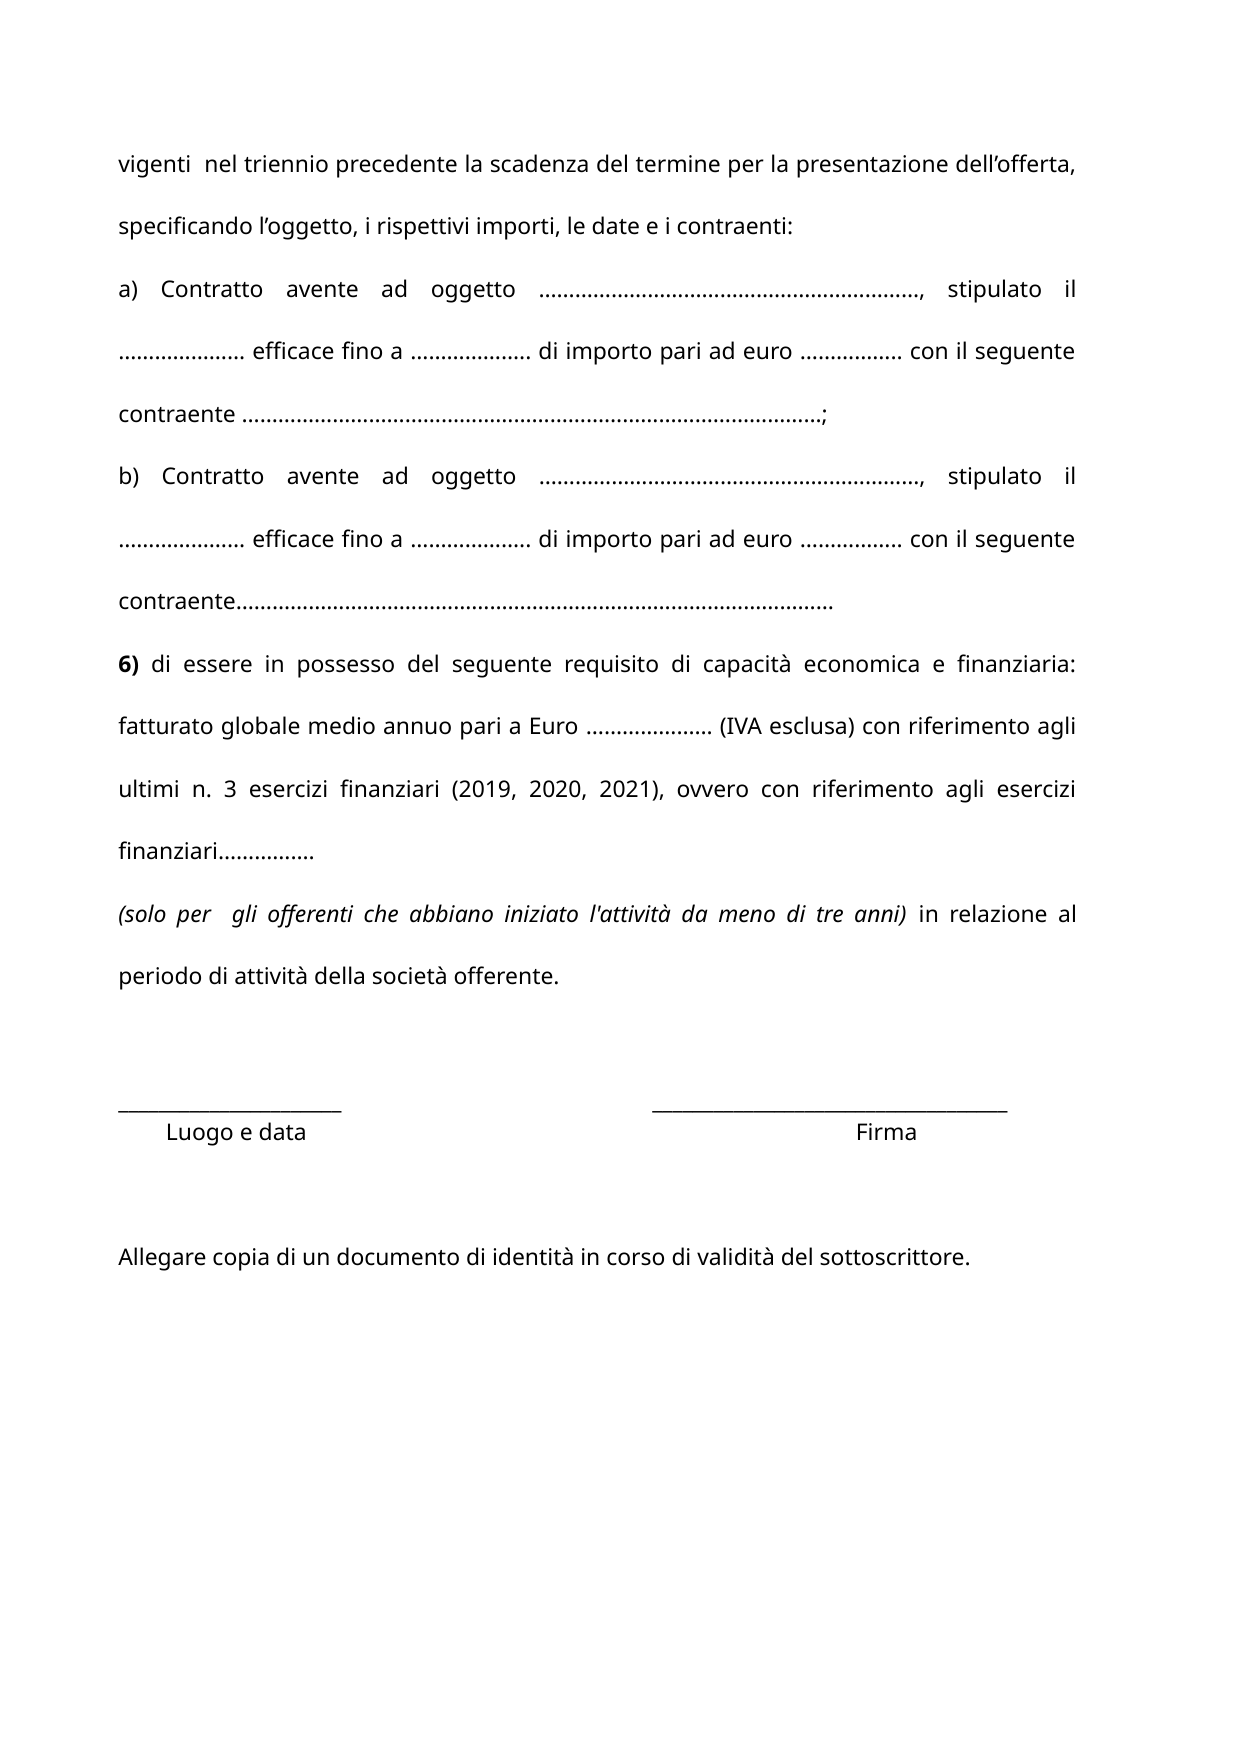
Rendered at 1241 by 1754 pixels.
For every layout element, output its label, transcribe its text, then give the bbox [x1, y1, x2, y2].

text a) Contratto avente ad oggetto ………………………………………………………, stipulato il ………………… efficace fino a ……………….. di importo pari ad euro …………….. con il seguente contraente ……………………………………………………………………………………; [118, 273, 1077, 429]
text Luogo e data Firma [118, 1116, 1074, 1148]
text 6) di essere in possesso del seguente requisito di capacità economica e finanziaria: fatturato globale medio annuo pari a Euro ………………… (IVA esclusa) con riferimento agli ultimi n. 3 esercizi finanziari (2019, 2020, 2021), ovvero con riferimento agli esercizi finanziari……………. [118, 648, 1077, 866]
text (solo per gli offerenti che abbiano iniziato l'attività da meno di tre anni) in relazione al periodo di attività della società offerente. [118, 898, 1077, 991]
text b) Contratto avente ad oggetto ………………………………………………………, stipulato il ………………… efficace fino a ……………….. di importo pari ad euro …………….. con il seguente contraente……………………………………………………………………………………… [118, 460, 1077, 616]
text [118, 148, 1077, 241]
text ______________________ ___________________________________ [118, 1085, 1074, 1116]
text Allegare copia di un documento di identità in corso di validità del sottoscrittore. [118, 1241, 1122, 1273]
